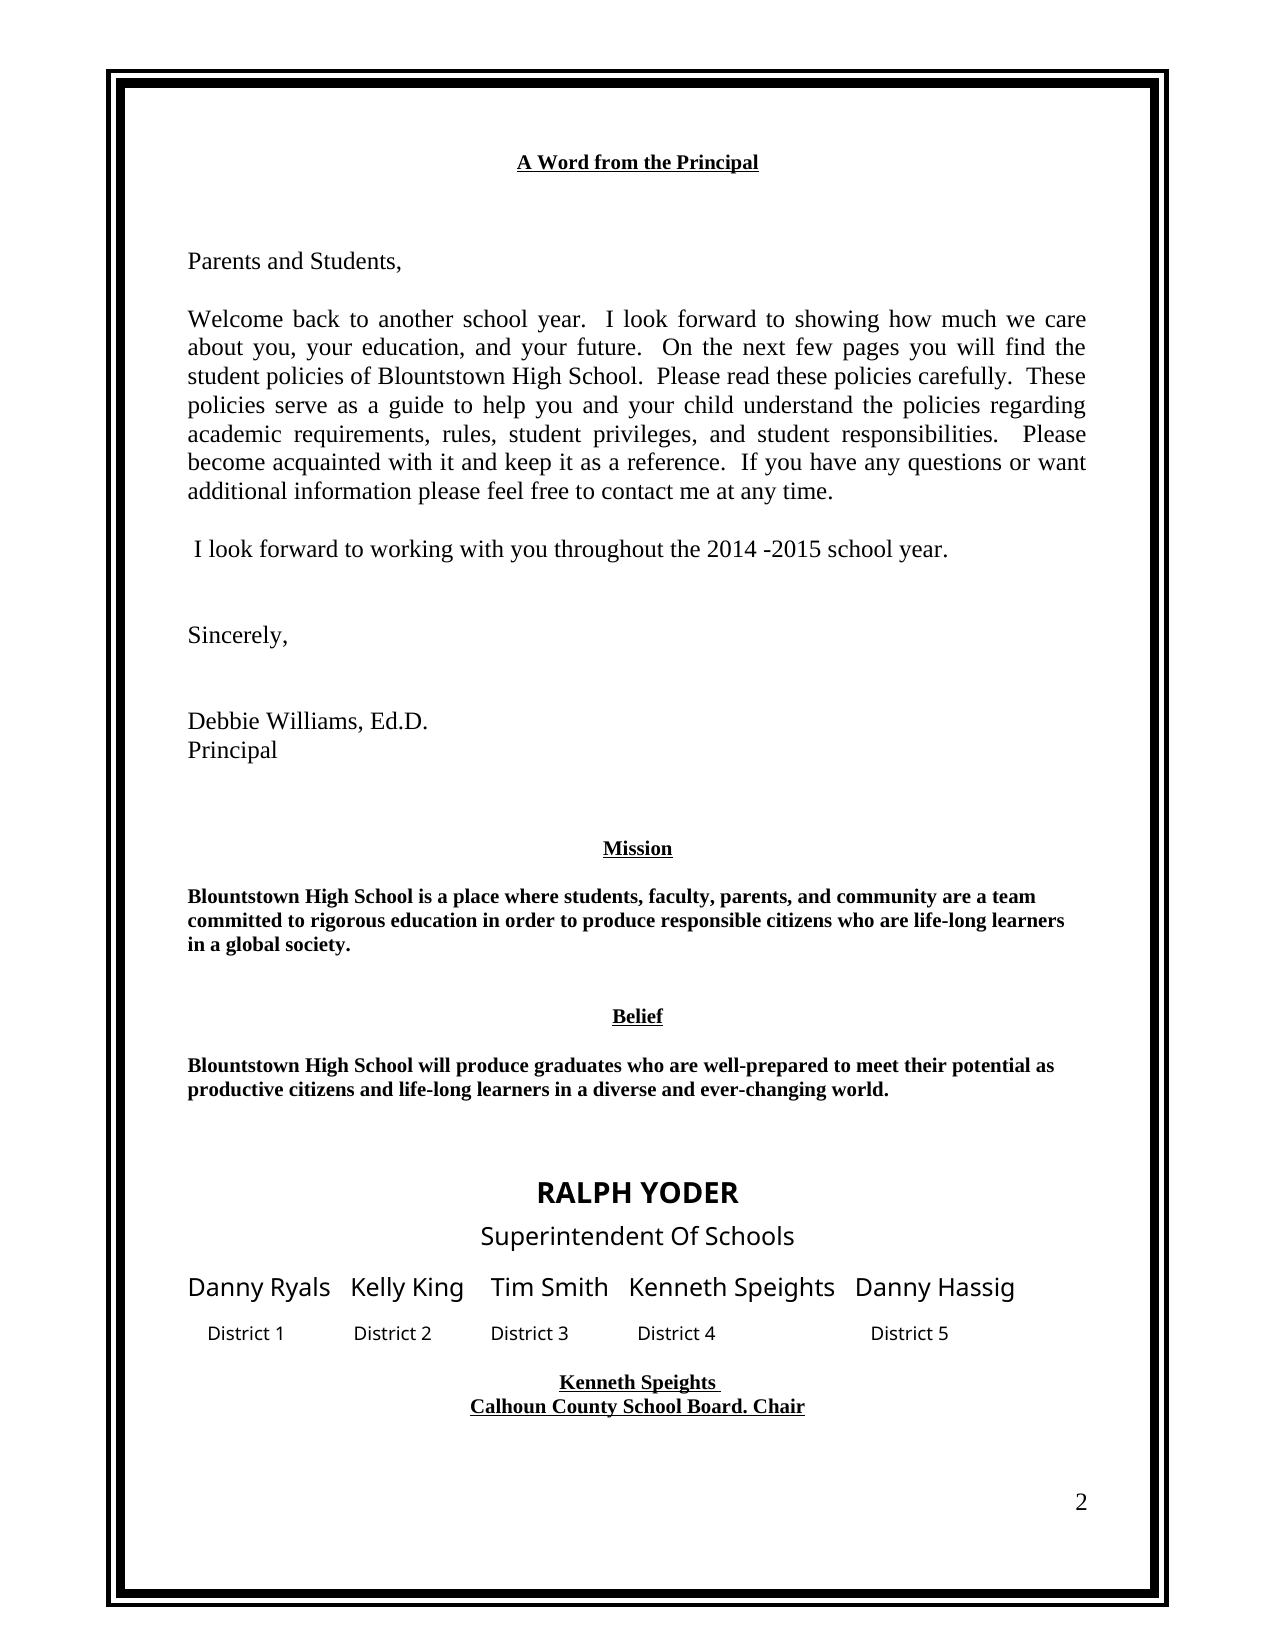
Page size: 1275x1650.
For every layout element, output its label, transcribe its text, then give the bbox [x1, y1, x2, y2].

text Kenneth Speights [187, 1370, 1087, 1394]
text Principal [187, 735, 1087, 764]
text Danny Ryals Kelly King Tim Smith Kenneth Speights Danny Hassig [187, 1269, 1087, 1303]
text Calhoun County School Board. Chair [187, 1394, 1087, 1418]
text Welcome back to another school year. I look forward to showing how much we care about you, your education, and your future. On the next few pages you will find the student policies of Blountstown High School. Please read these policies carefully. These policies serve as a guide to help you and your child understand the policies regarding academic requirements, rules, student privileges, and student responsibilities. Please become acquainted with it and keep it as a reference. If you have any questions or want additional information please feel free to contact me at any time. [187, 304, 1087, 505]
text Debbie Williams, Ed.D. [187, 706, 1087, 735]
text A Word from the Principal [187, 150, 1087, 174]
text Blountstown High School is a place where students, faculty, parents, and community are a team committed to rigorous education in order to produce responsible citizens who are life-long learners in a global society. [187, 884, 1087, 956]
text District 1 District 2 District 3 District 4 District 5 [187, 1321, 1087, 1346]
text Superintendent Of Schools [187, 1218, 1087, 1252]
text I look forward to working with you throughout the 2014 -2015 school year. [187, 534, 1087, 562]
text Belief [187, 1004, 1087, 1028]
text Sincerely, [187, 620, 1087, 649]
text Parents and Students, [187, 246, 1087, 275]
text Mission [187, 836, 1087, 860]
text RALPH YODER [187, 1173, 1087, 1212]
text Blountstown High School will produce graduates who are well-prepared to meet their potential as productive citizens and life-long learners in a diverse and ever-changing world. [187, 1052, 1087, 1101]
